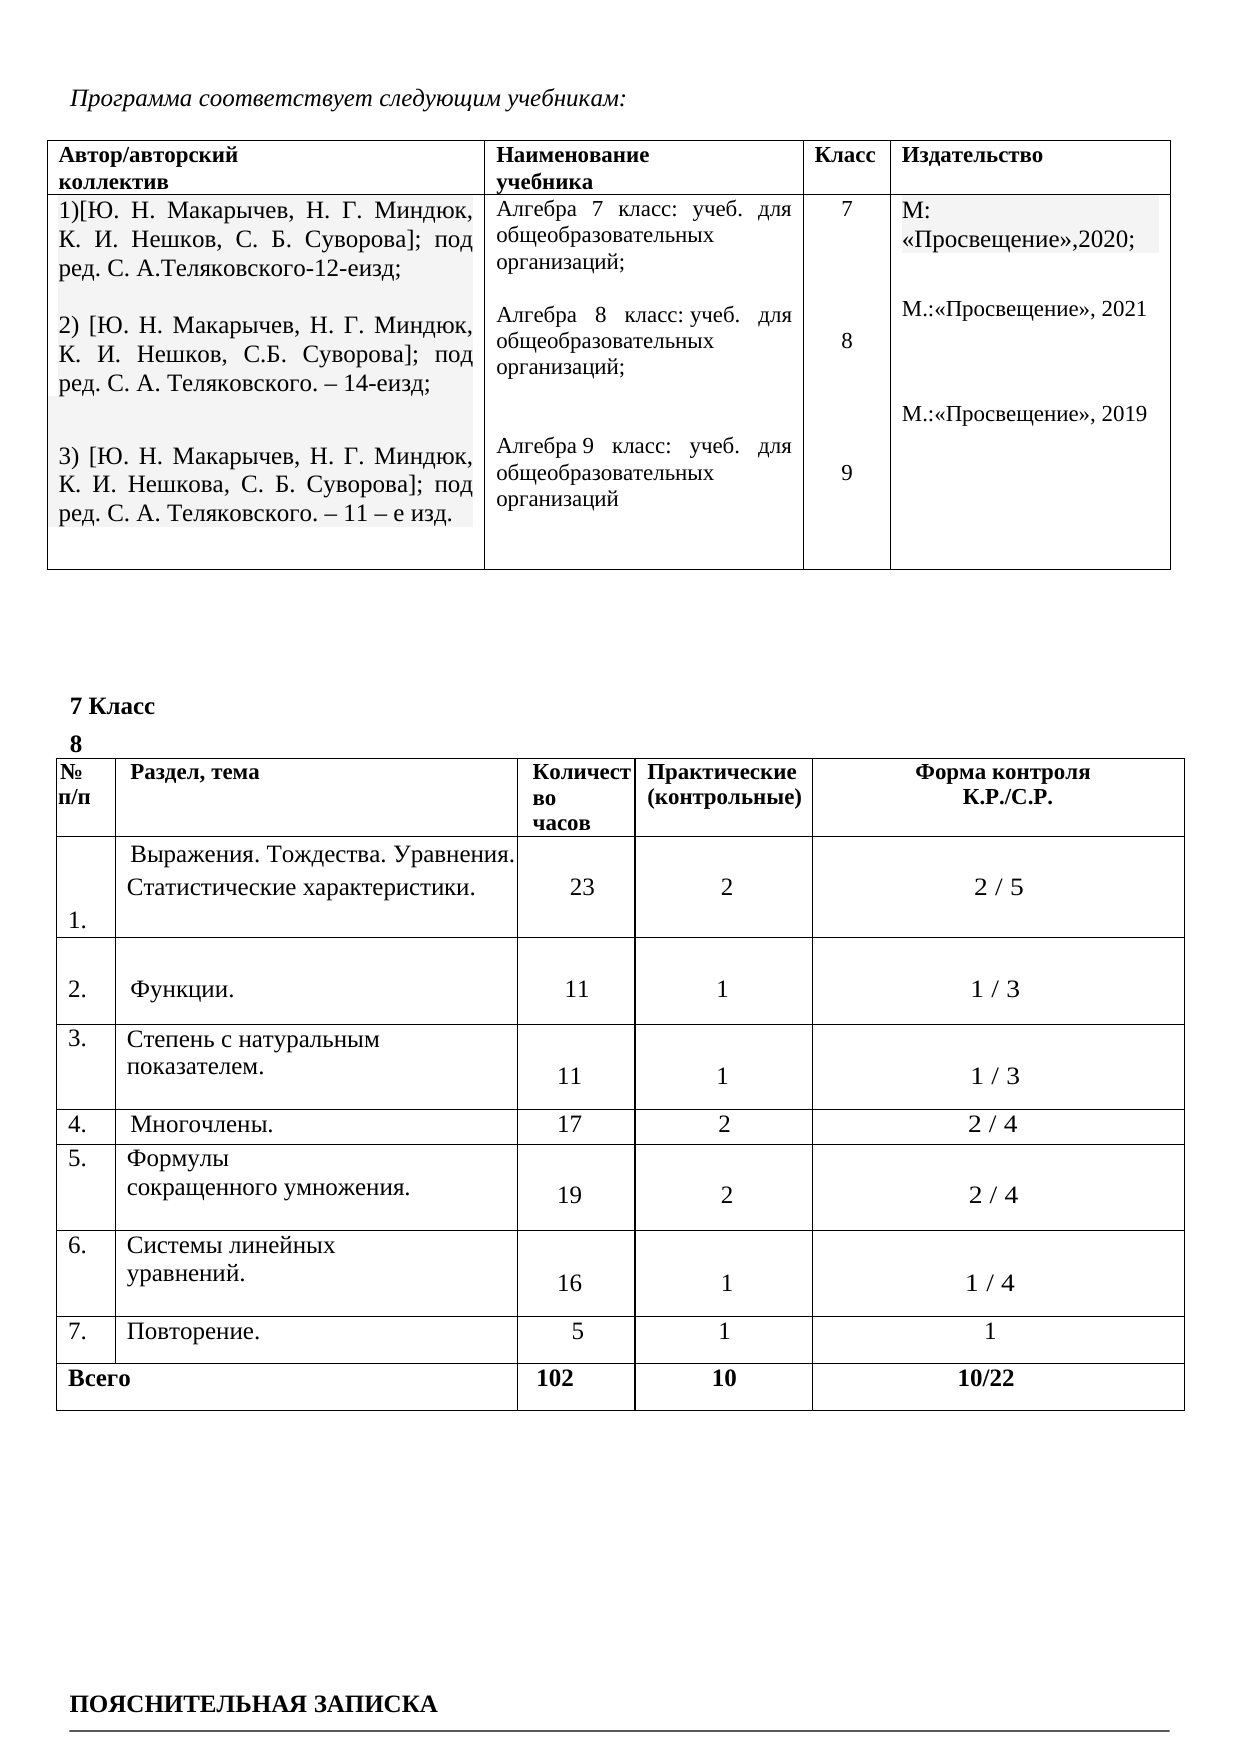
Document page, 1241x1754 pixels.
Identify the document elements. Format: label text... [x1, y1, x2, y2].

table_cell 10/22 [813, 1364, 1184, 1410]
table_cell 1. [57, 837, 115, 937]
table_cell 11 [518, 938, 634, 1023]
table_cell 3. [57, 1025, 115, 1109]
table_cell 1 [636, 1025, 812, 1109]
table_cell 6. [57, 1231, 115, 1316]
table_cell 7 8 9 [804, 195, 890, 569]
table_cell 19 [518, 1145, 634, 1230]
table_cell Выражения. Тождества. Уравнения. Статистические характеристики. [116, 837, 517, 937]
table_cell Всего [57, 1364, 517, 1410]
table_cell Многочлены. [116, 1110, 517, 1144]
table_header № п/п [57, 759, 115, 836]
text Программа соответствует следующим учебникам: [70, 83, 1182, 112]
table_cell 2 / 4 [813, 1145, 1184, 1230]
table_cell 4. [57, 1110, 115, 1144]
table_cell 1 [636, 938, 812, 1023]
table_cell 5. [57, 1145, 115, 1230]
table_header Наименование учебника [485, 141, 803, 194]
table_cell 2 / 5 [813, 837, 1184, 937]
table_header Форма контроля К.Р./С.Р. [813, 759, 1184, 836]
table_cell 102 [518, 1364, 634, 1410]
table_cell 1 [636, 1317, 812, 1363]
table_cell 1)[Ю. Н. Макарычев, Н. Г. Миндюк, К. И. Нешков, С. Б. Суворова]; под ред. С. А.Теляковского-12-еизд; 2) [Ю. Н. Макарычев, Н. Г. Миндюк, К. И. Нешков, С.Б. Суворова]; под ред. С. А. Теляковского. – 14-еизд; 3) [Ю. Н. Макарычев, Н. Г. Миндюк, К. И. Нешкова, С. Б. Суворова]; под ред. С. А. Теляковского. – 11 – е изд. [48, 195, 484, 569]
table_header Практические (контрольные) [636, 759, 812, 836]
table_cell Алгебра 7 класс: учеб. для общеобразовательных организаций; Алгебра 8 класс: учеб. для общеобразовательных организаций; Алгебра 9 класс: учеб. для общеобразовательных организаций [485, 195, 803, 569]
text ПОЯСНИТЕЛЬНАЯ ЗАПИСКА [69, 1689, 1182, 1718]
table_header Автор/авторский коллектив [48, 141, 484, 194]
table_cell 16 [518, 1231, 634, 1316]
table_cell Системы линейных уравнений. [116, 1231, 517, 1316]
table_cell Степень с натуральным показателем. [116, 1025, 517, 1109]
table_cell 7. [57, 1317, 115, 1363]
table_cell Функции. [116, 938, 517, 1023]
table_cell Формулы сокращенного умножения. [116, 1145, 517, 1230]
list Класс [69, 691, 1182, 720]
table_cell 2 [636, 837, 812, 937]
table_cell М: «Просвещение»,2020; М.:«Просвещение», 2021 М.:«Просвещение», 2019 [891, 195, 1170, 569]
table_cell 2 / 4 [813, 1110, 1184, 1144]
table_cell 23 [518, 837, 634, 937]
table_cell 5 [518, 1317, 634, 1363]
table_cell Повторение. [116, 1317, 517, 1363]
table_cell 1 / 3 [813, 938, 1184, 1023]
table_header Раздел, тема [116, 759, 517, 836]
table_cell 11 [518, 1025, 634, 1109]
table_header Количество часов [518, 759, 634, 836]
table_header Издательство [891, 141, 1170, 194]
table_header Класс [804, 141, 890, 194]
table_cell 2 [636, 1110, 812, 1144]
table_cell 2. [57, 938, 115, 1023]
table_cell 1 [813, 1317, 1184, 1363]
table_cell 17 [518, 1110, 634, 1144]
table_cell 1 / 4 [813, 1231, 1184, 1316]
table_cell 10 [636, 1364, 812, 1410]
table_cell 1 [636, 1231, 812, 1316]
table_cell 1 / 3 [813, 1025, 1184, 1109]
table_cell 2 [636, 1145, 812, 1230]
